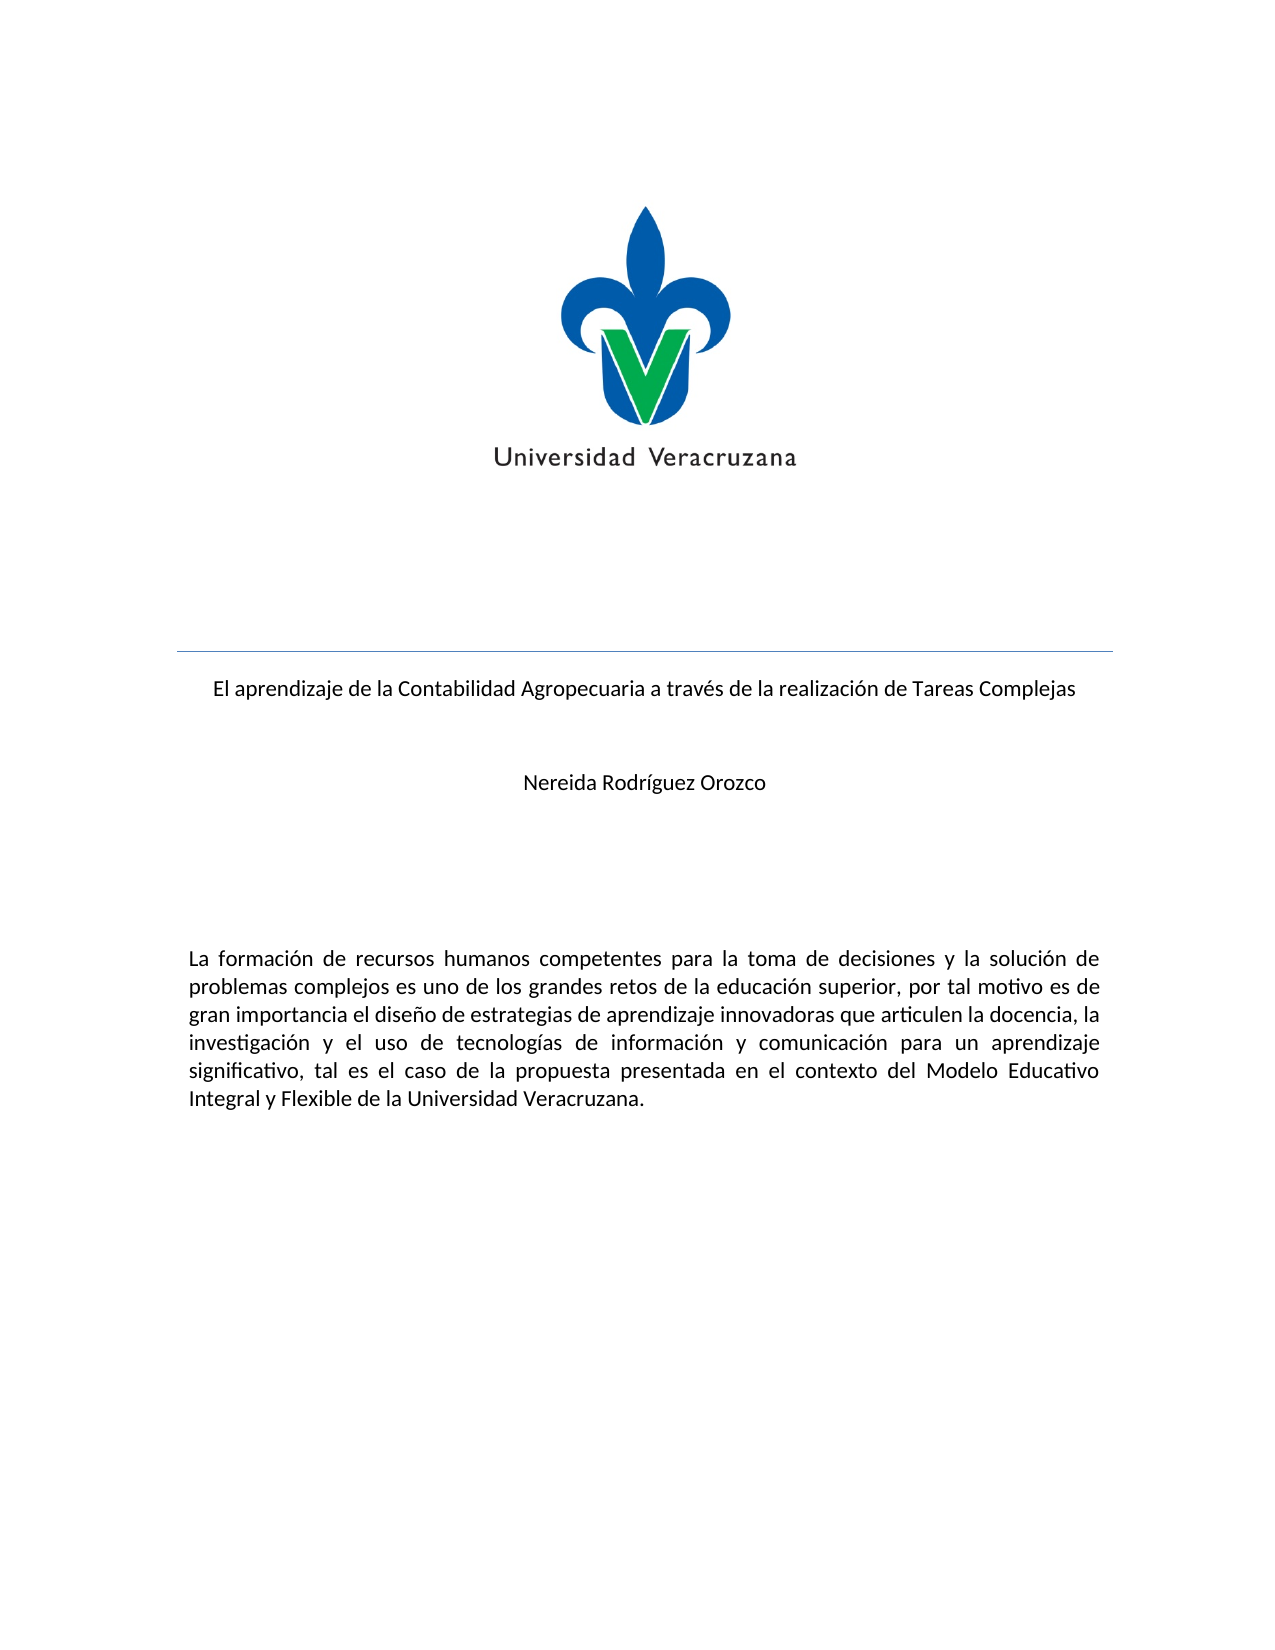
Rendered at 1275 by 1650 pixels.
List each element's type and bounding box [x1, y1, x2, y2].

picture [490, 200, 800, 470]
